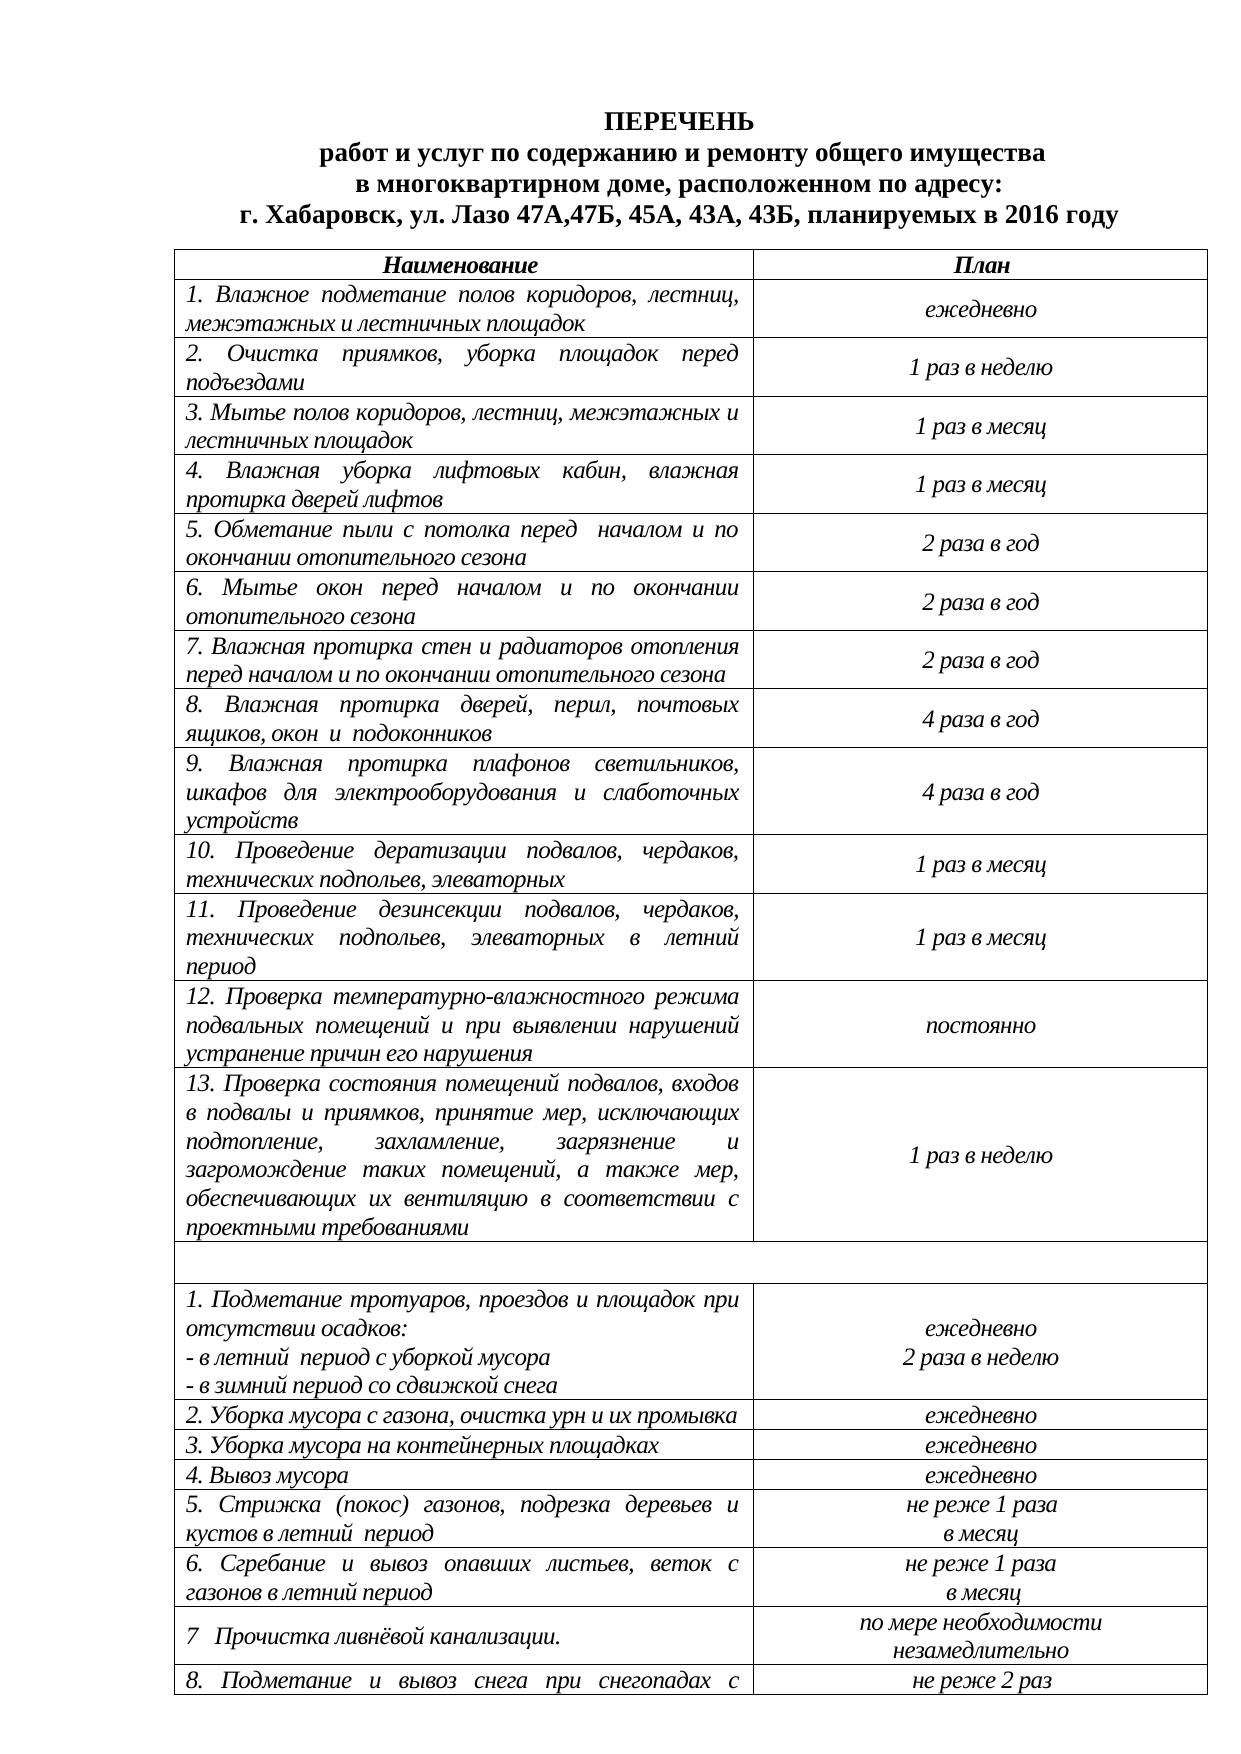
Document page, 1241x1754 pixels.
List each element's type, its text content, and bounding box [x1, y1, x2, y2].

table_cell ежедневно 2 раза в неделю [754, 1284, 1207, 1399]
table_cell ежедневно [754, 1430, 1207, 1459]
table_cell 2 раза в год [754, 514, 1207, 571]
table_cell 5. Стрижка (покос) газонов, подрезка деревьев и кустов в летний период [175, 1490, 753, 1547]
table_header Наименование [175, 250, 753, 278]
table_cell 1. Подметание тротуаров, проездов и площадок при отсутствии осадков: - в летний период с уборкой мусора - в зимний период со сдвижкой снега [175, 1284, 753, 1399]
table_cell 1 раз в месяц [754, 397, 1207, 454]
table_cell ежедневно [754, 1460, 1207, 1488]
table_cell 6. Сгребание и вывоз опавших листьев, веток с газонов в летний период [175, 1548, 753, 1606]
table_cell 1 раз в месяц [754, 835, 1207, 893]
table_cell 4 раза в год [754, 748, 1207, 834]
table_cell 6. Мытье окон перед началом и по окончании отопительного сезона [175, 572, 753, 630]
text ПЕРЕЧЕНЬ [148, 105, 1211, 136]
table_cell ежедневно [754, 280, 1207, 337]
table_cell постоянно [754, 981, 1207, 1067]
table_cell 2. Уборка мусора с газона, очистка урн и их промывка [175, 1400, 753, 1429]
table_cell 1 раз в неделю [754, 338, 1207, 396]
table_cell 1 раз в месяц [754, 894, 1207, 980]
table_cell 2 раза в год [754, 572, 1207, 630]
table_cell 12. Проверка температурно-влажностного режима подвальных помещений и при выявлении нарушений устранение причин его нарушения [175, 981, 753, 1067]
table_cell [175, 1242, 1207, 1283]
table_cell 11. Проведение дезинсекции подвалов, чердаков, технических подпольев, элеваторных в летний период [175, 894, 753, 980]
table_cell 4. Влажная уборка лифтовых кабин, влажная протирка дверей лифтов [175, 455, 753, 513]
table_cell 8. Подметание и вывоз снега при снегопадах с тротуаров, проездов и площадок [175, 1665, 753, 1694]
table_cell 4. Вывоз мусора [175, 1460, 753, 1488]
table_cell по мере необходимости незамедлительно [754, 1607, 1207, 1664]
table_header План [754, 250, 1207, 278]
table_cell 9. Влажная протирка плафонов светильников, шкафов для электрооборудования и слаботочных устройств [175, 748, 753, 834]
table_cell 3. Мытье полов коридоров, лестниц, межэтажных и лестничных площадок [175, 397, 753, 454]
table_cell 5. Обметание пыли с потолка перед началом и по окончании отопительного сезона [175, 514, 753, 571]
table_cell 7. Влажная протирка стен и радиаторов отопления перед началом и по окончании отопительного сезона [175, 631, 753, 688]
table_cell 2 раза в год [754, 631, 1207, 688]
table_cell 1 раз в неделю [754, 1068, 1207, 1241]
table_cell ежедневно [754, 1400, 1207, 1429]
table_cell 1. Влажное подметание полов коридоров, лестниц, межэтажных и лестничных площадок [175, 280, 753, 337]
table_cell 4 раза в год [754, 689, 1207, 747]
text в многоквартирном доме, расположенном по адресу: [148, 167, 1211, 198]
table_cell 8. Влажная протирка дверей, перил, почтовых ящиков, окон и подоконников [175, 689, 753, 747]
table_cell 7 Прочистка ливнёвой канализации. [175, 1607, 753, 1664]
table_cell 2. Очистка приямков, уборка площадок перед подъездами [175, 338, 753, 396]
text работ и услуг по содержанию и ремонту общего имущества [148, 136, 1211, 167]
table_cell 1 раз в месяц [754, 455, 1207, 513]
table_cell не реже 1 раза в месяц [754, 1548, 1207, 1606]
table_cell 10. Проведение дератизации подвалов, чердаков, технических подпольев, элеваторных [175, 835, 753, 893]
table_cell не реже 2 раз в месяц [754, 1665, 1207, 1694]
text г. Хабаровск, ул. Лазо 47А,47Б, 45А, 43А, 43Б, планируемых в 2016 году [148, 198, 1211, 229]
table_cell не реже 1 раза в месяц [754, 1490, 1207, 1547]
table_cell 13. Проверка состояния помещений подвалов, входов в подвалы и приямков, принятие мер, исключающих подтопление, захламление, загрязнение и загромождение таких помещений, а также мер, обеспечивающих их вентиляцию в соответствии с проектными требованиями [175, 1068, 753, 1241]
table_cell 3. Уборка мусора на контейнерных площадках [175, 1430, 753, 1459]
